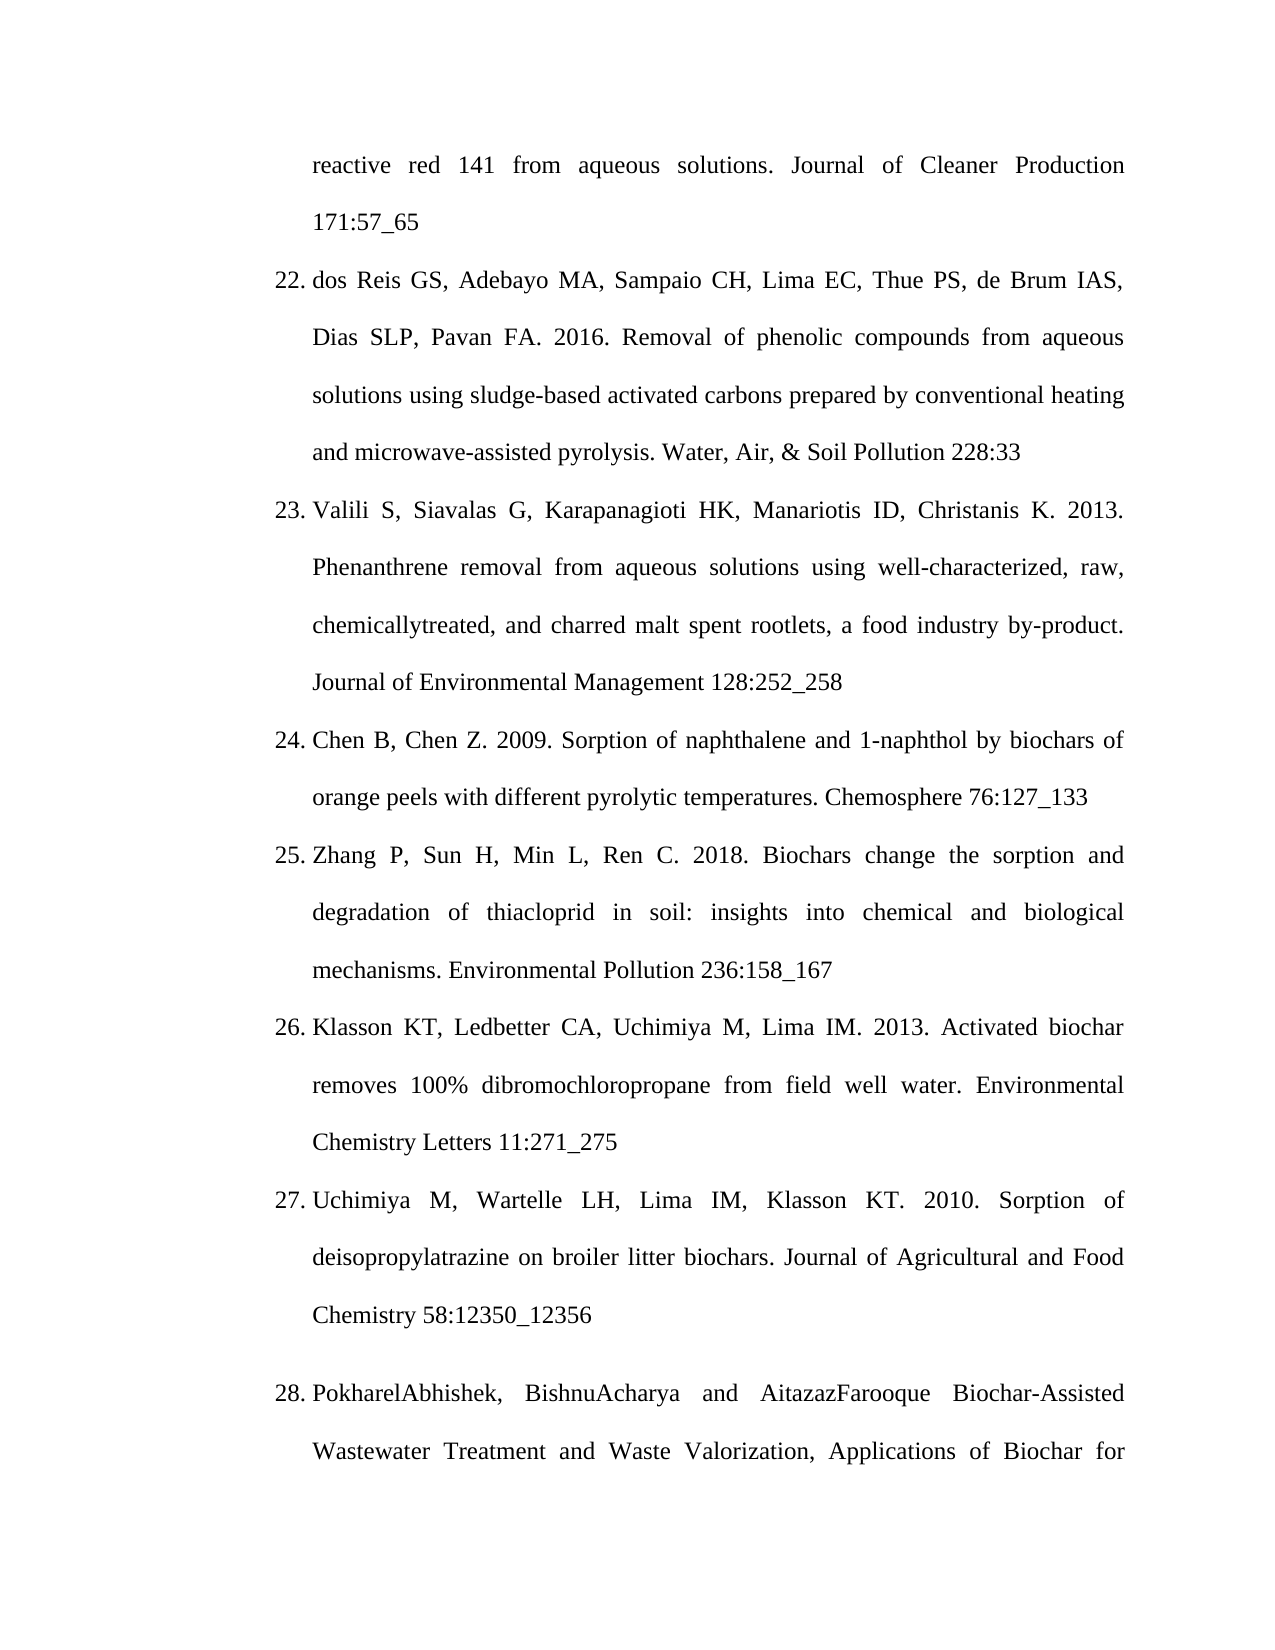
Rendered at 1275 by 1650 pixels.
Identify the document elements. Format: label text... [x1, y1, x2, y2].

list dos Reis GS, Adebayo MA, Sampaio CH, Lima EC, Thue PS, de Brum IAS, Dias SLP, Pavan FA. 2016. Removal of phenolic compounds from aqueous solutions using sludge-based activated carbons prepared by conventional heating and microwave-assisted pyrolysis. Water, Air, & Soil Pollution 228:33 [274, 265, 1125, 466]
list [274, 1378, 1125, 1464]
list Zhang P, Sun H, Min L, Ren C. 2018. Biochars change the sorption and degradation of thiacloprid in soil: insights into chemical and biological mechanisms. Environmental Pollution 236:158_167 [274, 840, 1125, 984]
list Klasson KT, Ledbetter CA, Uchimiya M, Lima IM. 2013. Activated biochar removes 100% dibromochloropropane from field well water. Environmental Chemistry Letters 11:271_275 [274, 1012, 1125, 1156]
list Valili S, Siavalas G, Karapanagioti HK, Manariotis ID, Christanis K. 2013. Phenanthrene removal from aqueous solutions using well-characterized, raw, chemicallytreated, and charred malt spent rootlets, a food industry by-product. Journal of Environmental Management 128:252_258 [274, 495, 1125, 696]
list Chen B, Chen Z. 2009. Sorption of naphthalene and 1-naphthol by biochars of orange peels with different pyrolytic temperatures. Chemosphere 76:127_133 [274, 725, 1125, 811]
list Uchimiya M, Wartelle LH, Lima IM, Klasson KT. 2010. Sorption of deisopropylatrazine on broiler litter biochars. Journal of Agricultural and Food Chemistry 58:12350_12356 [274, 1185, 1125, 1329]
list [274, 150, 1125, 236]
